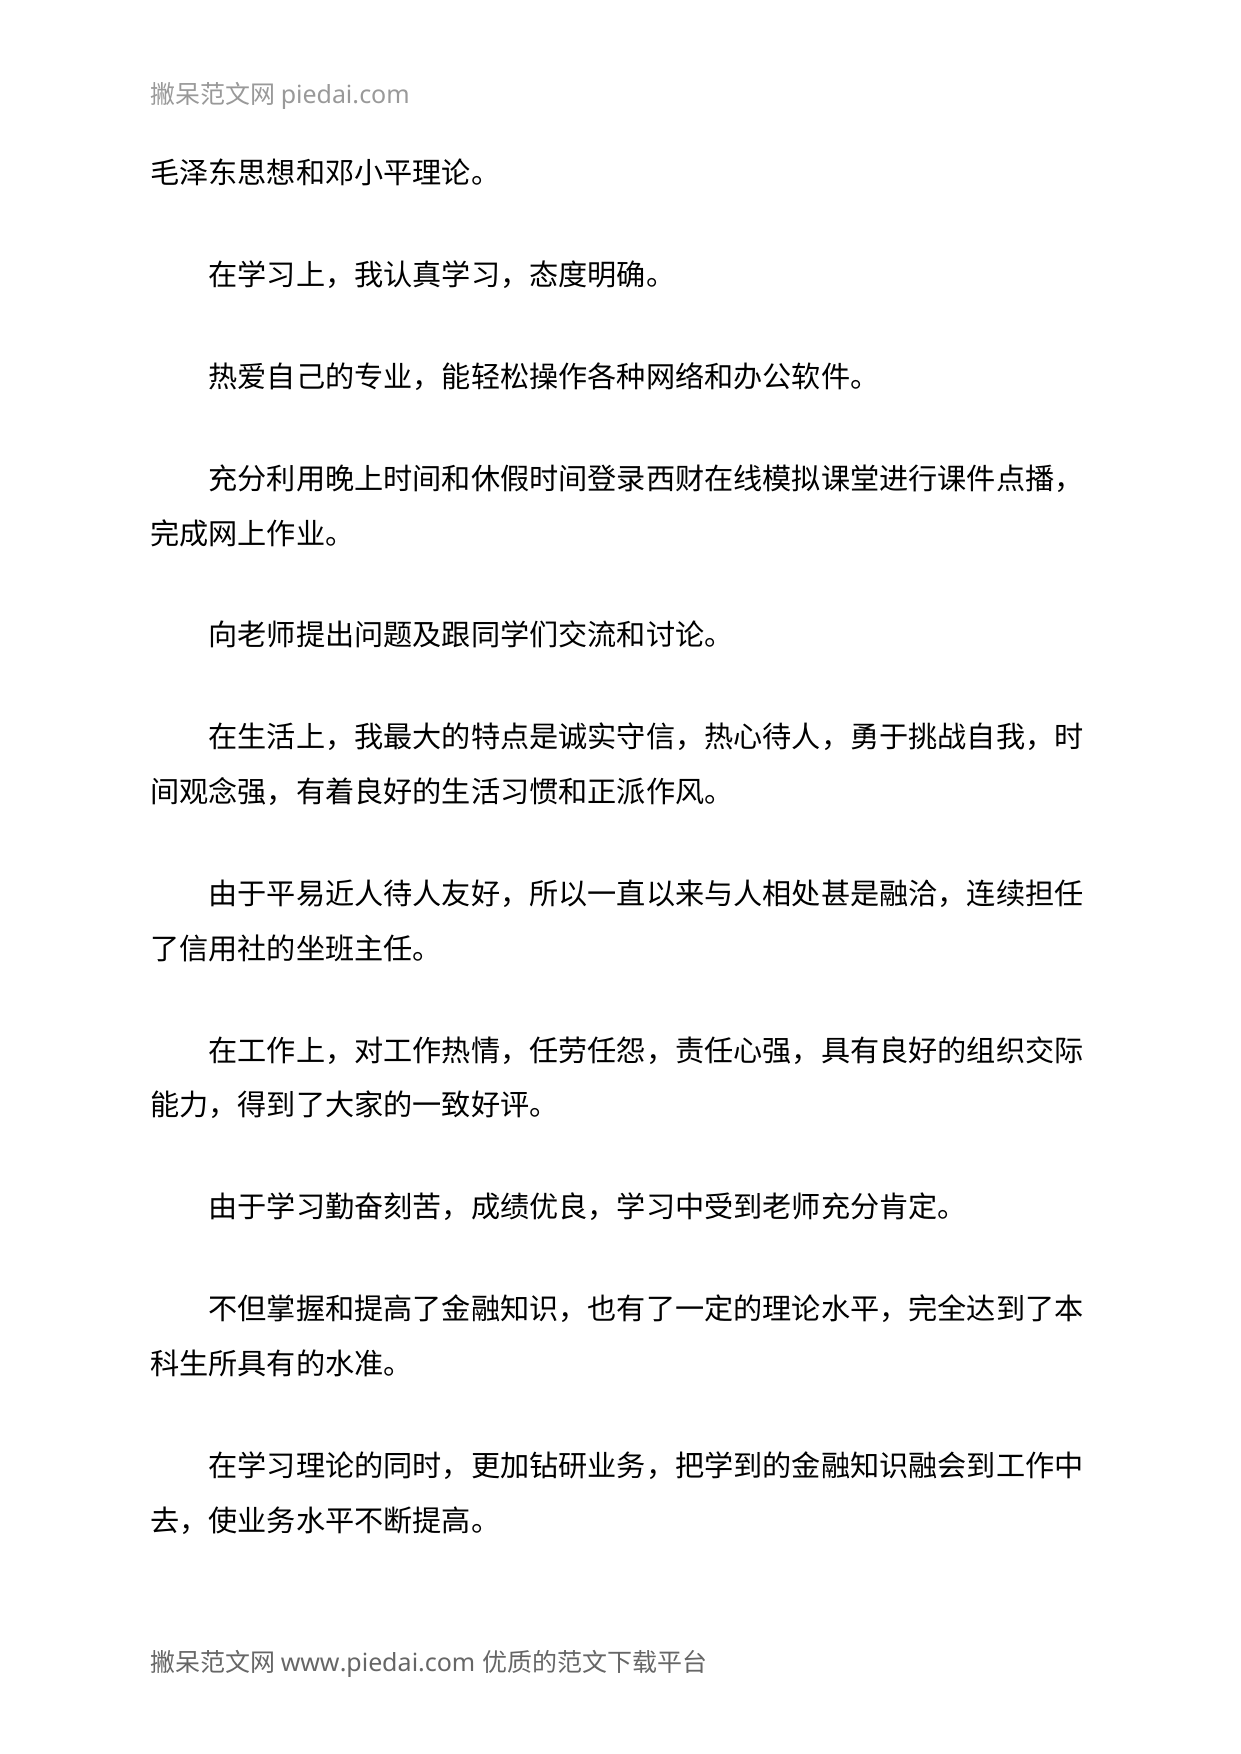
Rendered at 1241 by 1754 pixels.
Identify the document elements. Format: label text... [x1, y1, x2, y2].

text 不但掌握和提高了金融知识，也有了一定的理论水平，完全达到了本科生所具有的水准。 [150, 1286, 1090, 1383]
text 在学习上，我认真学习，态度明确。 [150, 252, 1090, 294]
text 由于学习勤奋刻苦，成绩优良，学习中受到老师充分肯定。 [150, 1184, 1090, 1226]
text 向老师提出问题及跟同学们交流和讨论。 [150, 612, 1090, 654]
text 由于平易近人待人友好，所以一直以来与人相处甚是融洽，连续担任了信用社的坐班主任。 [150, 870, 1090, 968]
text 热爱自己的专业，能轻松操作各种网络和办公软件。 [150, 353, 1090, 396]
text 在学习理论的同时，更加钻研业务，把学到的金融知识融会到工作中去，使业务水平不断提高。 [150, 1442, 1090, 1539]
text 在生活上，我最大的特点是诚实守信，热心待人，勇于挑战自我，时间观念强，有着良好的生活习惯和正派作风。 [150, 714, 1090, 811]
text 在工作上，对工作热情，任劳任怨，责任心强，具有良好的组织交际能力，得到了大家的一致好评。 [150, 1027, 1090, 1124]
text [150, 150, 1090, 192]
text 充分利用晚上时间和休假时间登录西财在线模拟课堂进行课件点播，完成网上作业。 [150, 455, 1090, 552]
